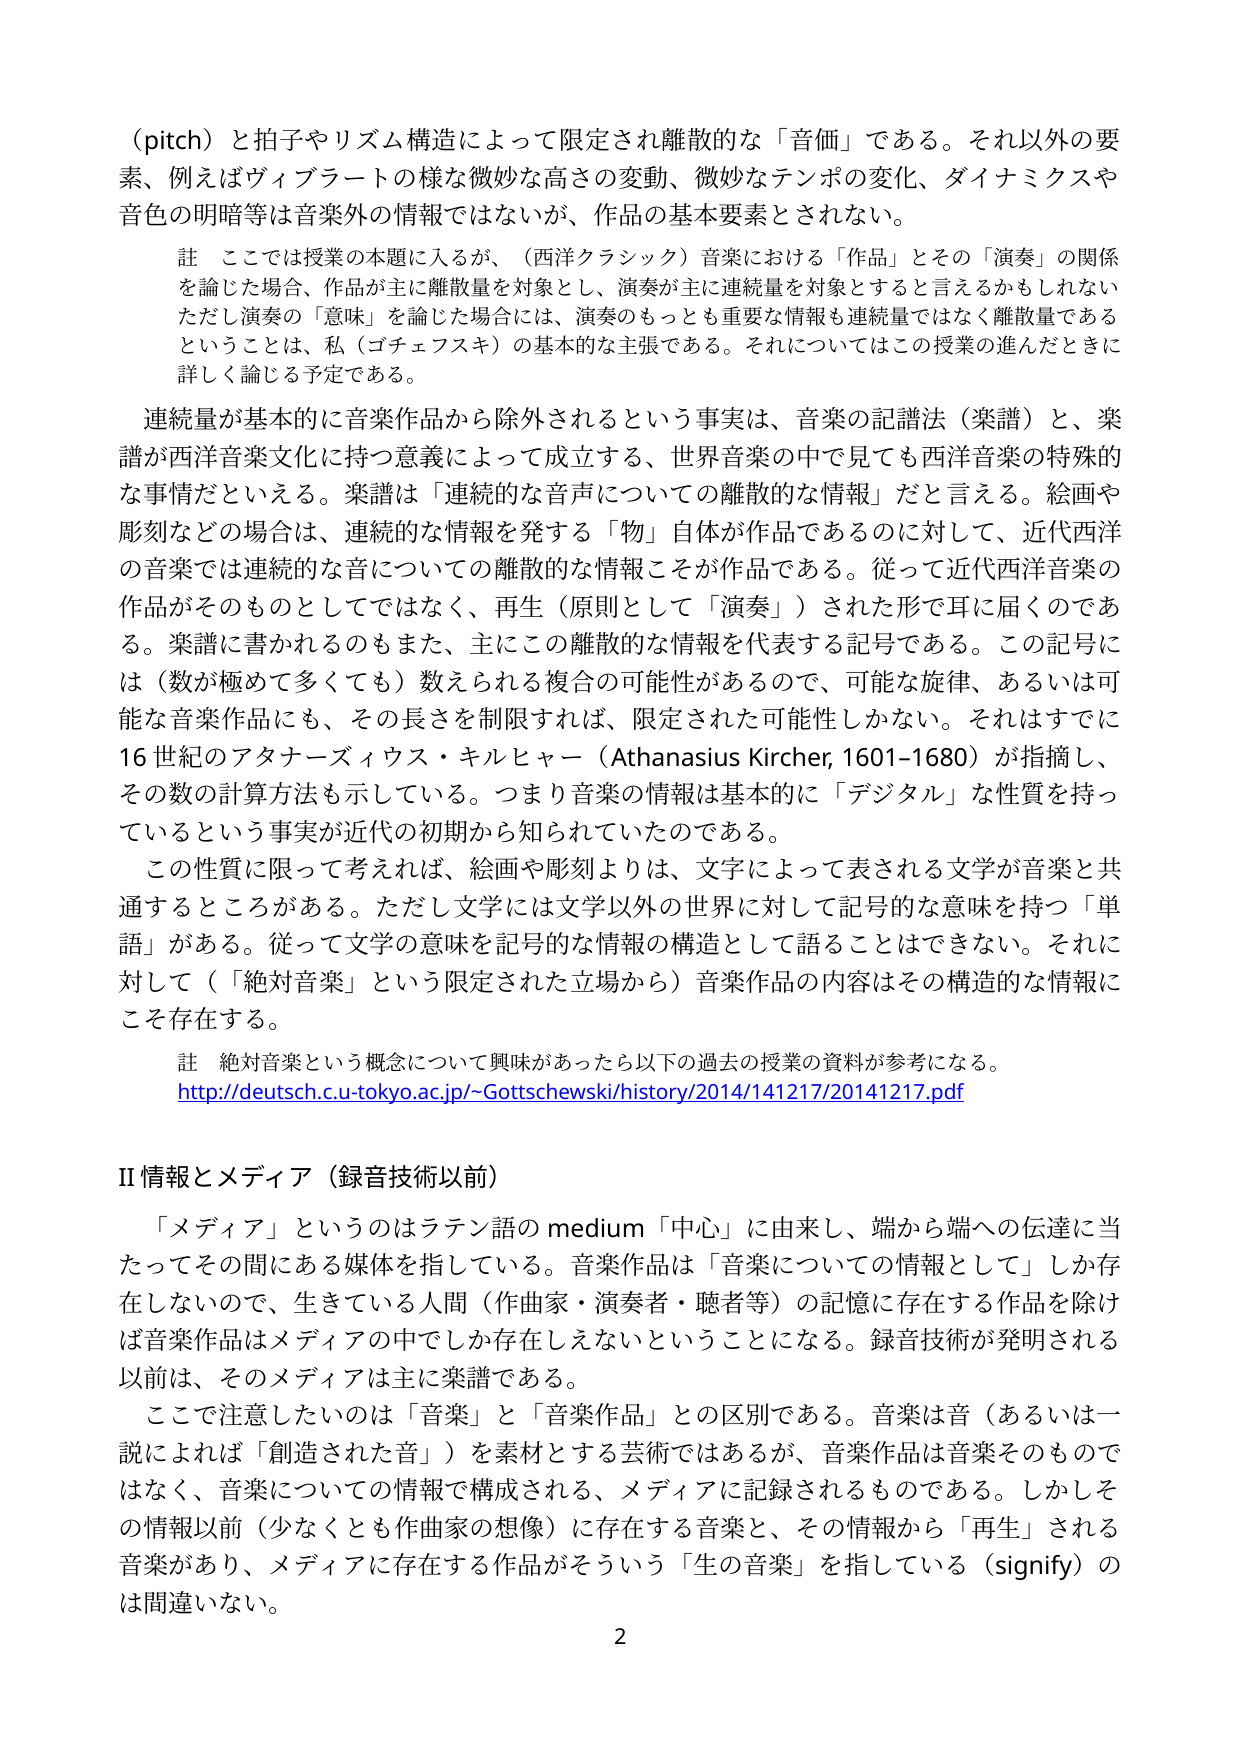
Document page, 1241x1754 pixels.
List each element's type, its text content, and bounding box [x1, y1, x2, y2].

text 註 ここでは授業の本題に入るが、（西洋クラシック）音楽における「作品」とその「演奏」の関係を論じた場合、作品が主に離散量を対象とし、演奏が主に連続量を対象とすると言えるかもしれない。ただし演奏の「意味」を論じた場合には、演奏のもっとも重要な情報も連続量ではなく離散量であるということは、私（ゴチェフスキ）の基本的な主張である。それについてはこの授業の進んだときに詳しく論じる予定である。 [177, 242, 1122, 388]
text http://deutsch.c.u-tokyo.ac.jp/~Gottschewski/history/2014/141217/20141217.pdf [177, 1076, 1122, 1105]
text 註 絶対音楽という概念について興味があったら以下の過去の授業の資料が参考になる。 [177, 1047, 1122, 1076]
text 連続量が基本的に音楽作品から除外されるという事実は、音楽の記譜法（楽譜）と、楽譜が西洋音楽文化に持つ意義によって成立する、世界音楽の中で見ても西洋音楽の特殊的な事情だといえる。楽譜は「連続的な音声についての離散的な情報」だと言える。絵画や彫刻などの場合は、連続的な情報を発する「物」自体が作品であるのに対して、近代西洋の音楽では連続的な音についての離散的な情報こそが作品である。従って近代西洋音楽の作品がそのものとしてではなく、再生（原則として「演奏」）された形で耳に届くのである。楽譜に書かれるのもまた、主にこの離散的な情報を代表する記号である。この記号には（数が極めて多くても）数えられる複合の可能性があるので、可能な旋律、あるいは可能な音楽作品にも、その長さを制限すれば、限定された可能性しかない。それはすでに16世紀のアタナーズィウス・キルヒャー（Athanasius Kircher, 1601–1680）が指摘し、その数の計算方法も示している。つまり音楽の情報は基本的に「デジタル」な性質を持っているという事実が近代の初期から知られていたのである。 [118, 399, 1122, 849]
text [118, 119, 1122, 232]
text II情報とメディア（録音技術以前） [118, 1153, 1122, 1194]
text ここで注意したいのは「音楽」と「音楽作品」との区別である。音楽は音（あるいは一説によれば「創造された音」）を素材とする芸術ではあるが、音楽作品は音楽そのものではなく、音楽についての情報で構成される、メディアに記録されるものである。しかしその情報以前（少なくとも作曲家の想像）に存在する音楽と、その情報から「再生」される音楽があり、メディアに存在する作品がそういう「生の音楽」を指している（signify）のは間違いない。 [118, 1394, 1122, 1619]
text この性質に限って考えれば、絵画や彫刻よりは、文字によって表される文学が音楽と共通するところがある。ただし文学には文学以外の世界に対して記号的な意味を持つ「単語」がある。従って文学の意味を記号的な情報の構造として語ることはできない。それに対して（「絶対音楽」という限定された立場から）音楽作品の内容はその構造的な情報にこそ存在する。 [118, 849, 1122, 1036]
text 「メディア」というのはラテン語のmedium「中心」に由来し、端から端への伝達に当たってその間にある媒体を指している。音楽作品は「音楽についての情報として」しか存在しないので、生きている人間（作曲家・演奏者・聴者等）の記憶に存在する作品を除けば音楽作品はメディアの中でしか存在しえないということになる。録音技術が発明される以前は、そのメディアは主に楽譜である。 [118, 1207, 1122, 1394]
